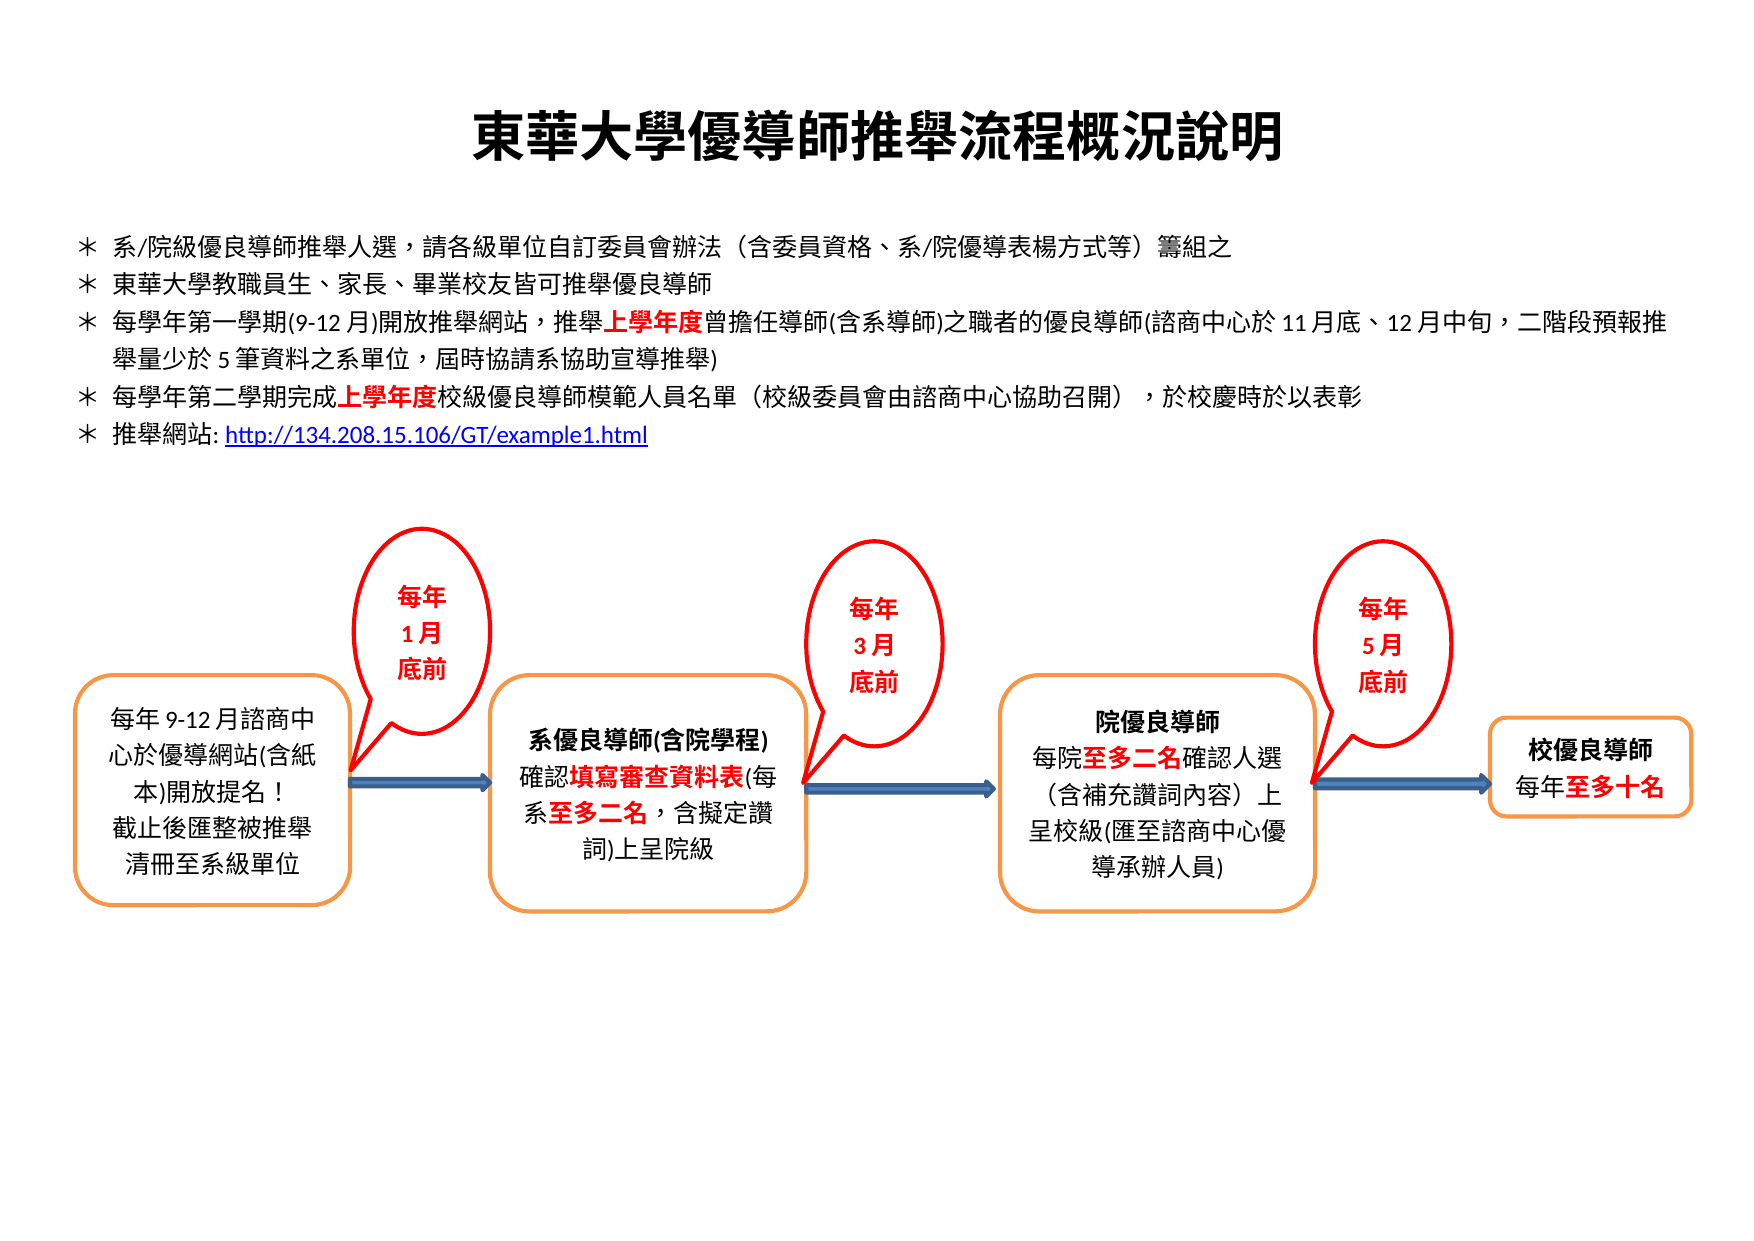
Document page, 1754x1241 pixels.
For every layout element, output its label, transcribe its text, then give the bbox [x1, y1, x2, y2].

list 系/院級優良導師推舉人選，請各級單位自訂委員會辦法（含委員資格、系/院優導表楊方式等）籌組之 [75, 226, 1679, 264]
list 推舉網站: http://134.208.15.106/GT/example1.html [75, 414, 1679, 451]
list 每學年第二學期完成上學年度校級優良導師模範人員名單（校級委員會由諮商中心協助召開），於校慶時於以表彰 [75, 376, 1679, 414]
list 東華大學教職員生、家長、畢業校友皆可推舉優良導師 [75, 264, 1679, 301]
list 每學年第一學期(9-12月)開放推舉網站，推舉上學年度曾擔任導師(含系導師)之職者的優良導師(諮商中心於11月底、12月中旬，二階段預報推舉量少於5筆資料之系單位，屆時協請系協助宣導推舉) [75, 301, 1679, 376]
text 東華大學優導師推舉流程概況說明 [75, 76, 1679, 189]
